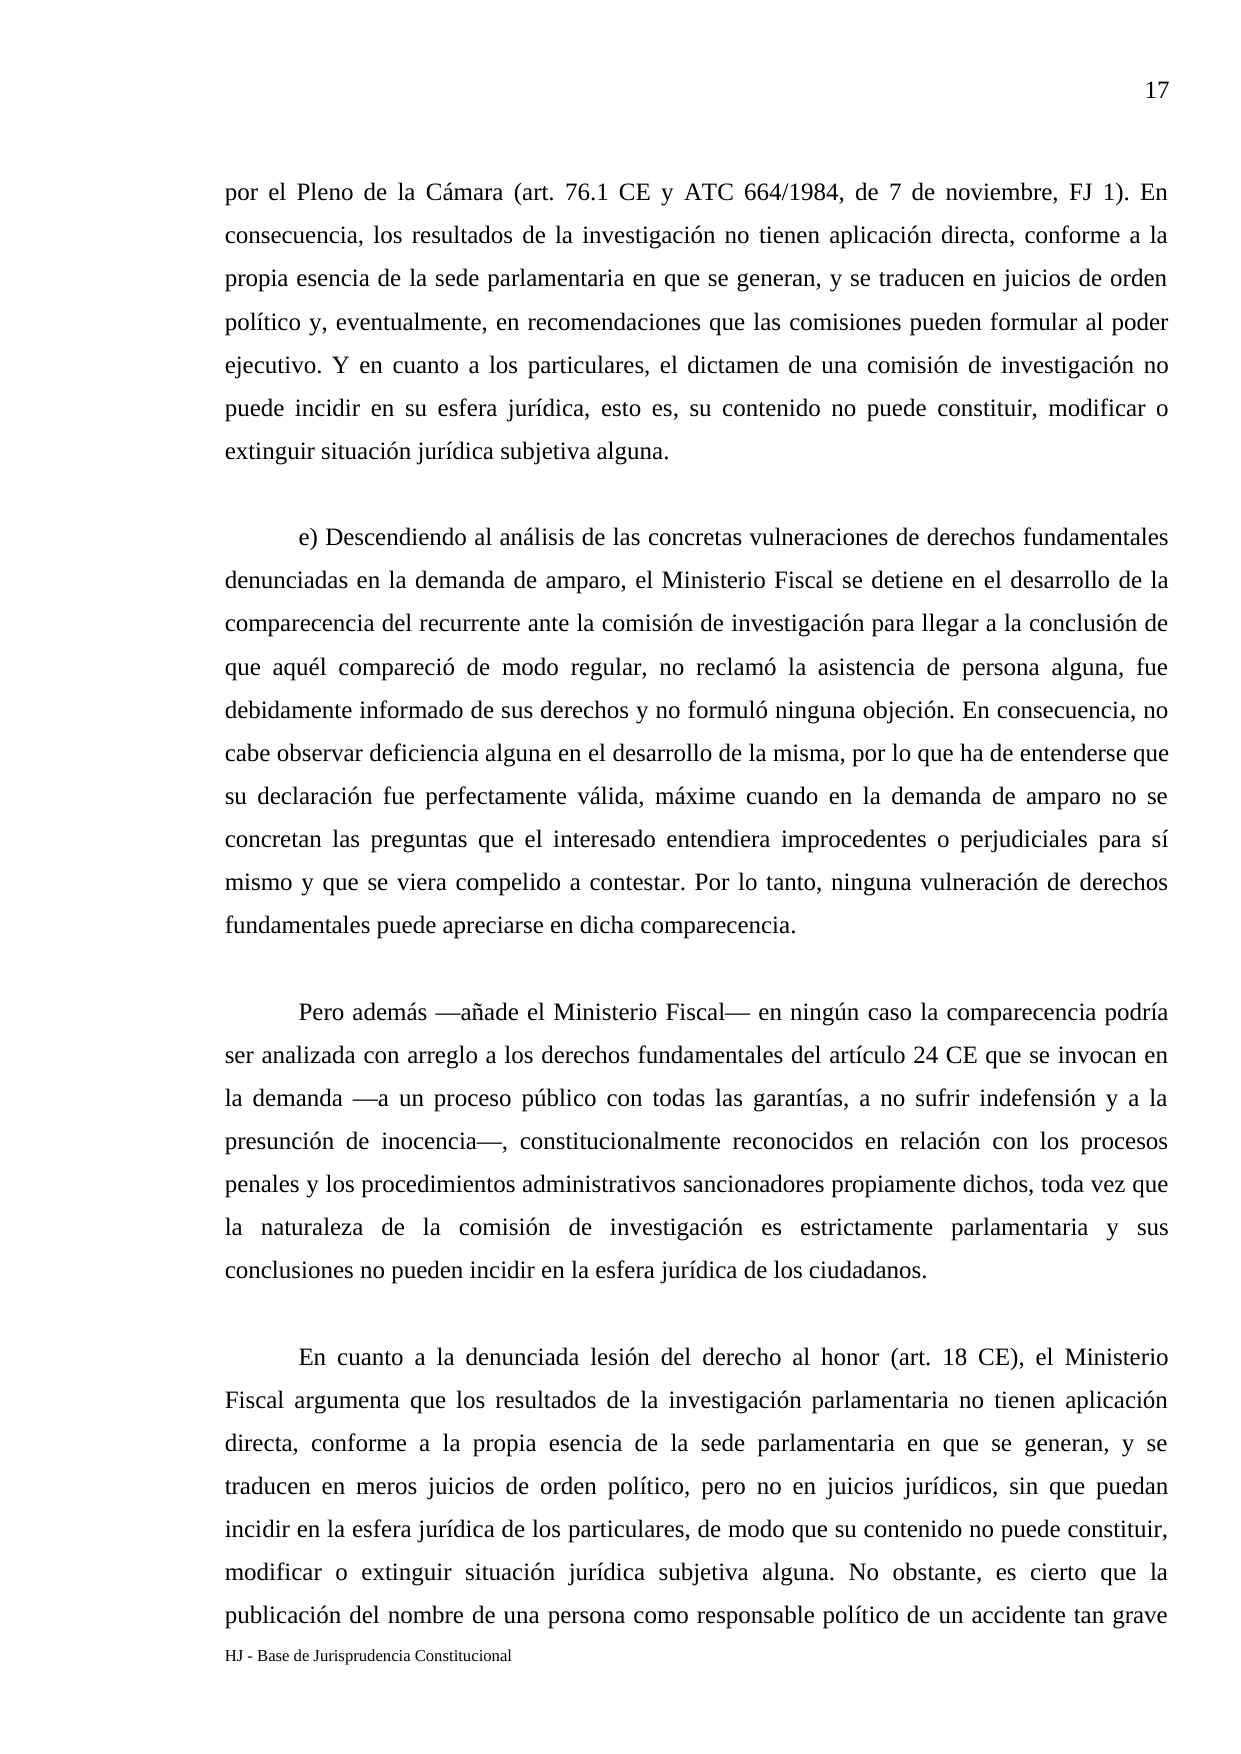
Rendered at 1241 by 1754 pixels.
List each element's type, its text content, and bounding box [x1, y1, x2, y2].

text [224, 177, 1169, 465]
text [224, 1342, 1169, 1629]
text e) Descendiendo al análisis de las concretas vulneraciones de derechos fundamentales denunciadas en la demanda de amparo, el Ministerio Fiscal se detiene en el desarrollo de la comparecencia del recurrente ante la comisión de investigación para llegar a la conclusión de que aquél compareció de modo regular, no reclamó la asistencia de persona alguna, fue debidamente informado de sus derechos y no formuló ninguna objeción. En consecuencia, no cabe observar deficiencia alguna en el desarrollo de la misma, por lo que ha de entenderse que su declaración fue perfectamente válida, máxime cuando en la demanda de amparo no se concretan las preguntas que el interesado entendiera improcedentes o perjudiciales para sí mismo y que se viera compelido a contestar. Por lo tanto, ninguna vulneración de derechos fundamentales puede apreciarse en dicha comparecencia. [224, 522, 1169, 939]
text Pero además —añade el Ministerio Fiscal— en ningún caso la comparecencia podría ser analizada con arreglo a los derechos fundamentales del artículo 24 CE que se invocan en la demanda —a un proceso público con todas las garantías, a no sufrir indefensión y a la presunción de inocencia—, constitucionalmente reconocidos en relación con los procesos penales y los procedimientos administrativos sancionadores propiamente dichos, toda vez que la naturaleza de la comisión de investigación es estrictamente parlamentaria y sus conclusiones no pueden incidir en la esfera jurídica de los ciudadanos. [224, 997, 1169, 1284]
